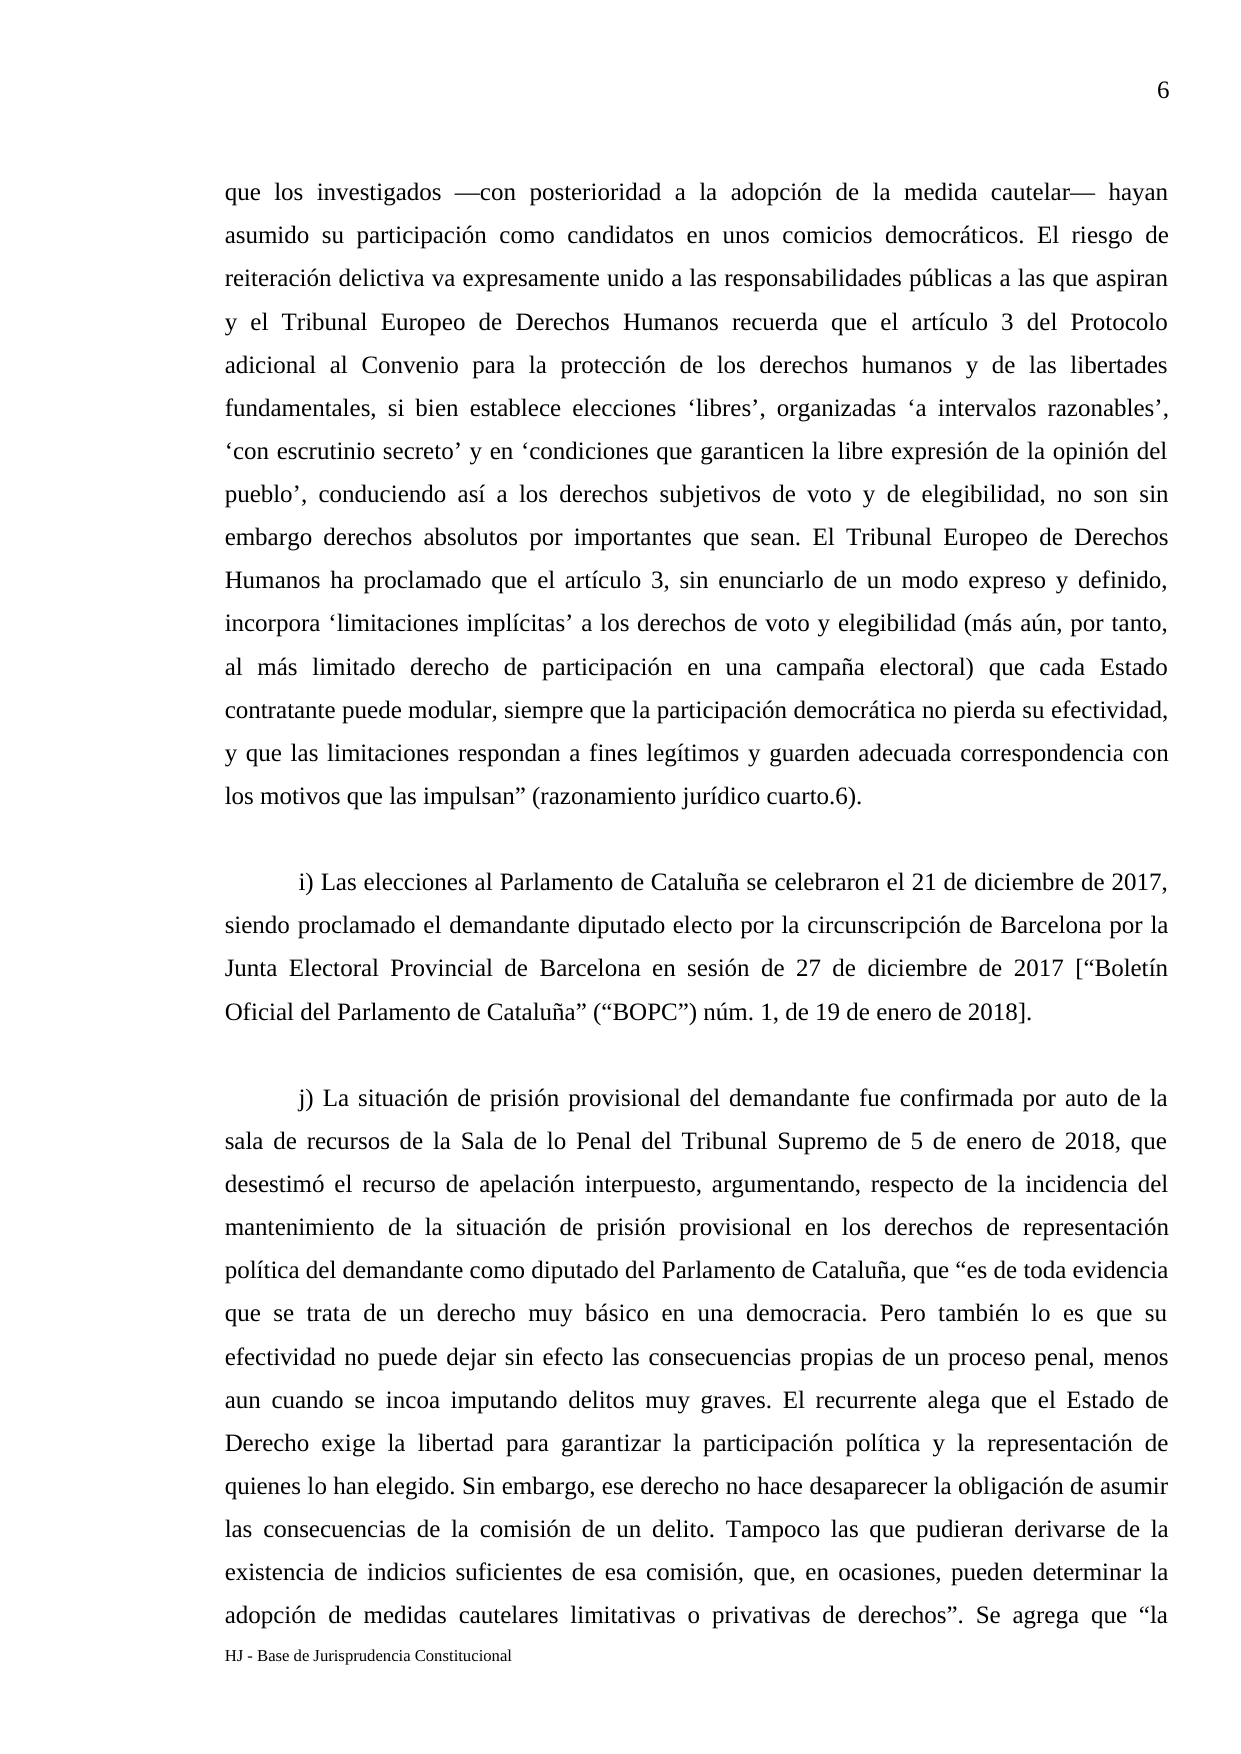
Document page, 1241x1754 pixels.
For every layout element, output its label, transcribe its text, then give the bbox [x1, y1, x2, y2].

text i) Las elecciones al Parlamento de Cataluña se celebraron el 21 de diciembre de 2017, siendo proclamado el demandante diputado electo por la circunscripción de Barcelona por la Junta Electoral Provincial de Barcelona en sesión de 27 de diciembre de 2017 [“Boletín Oficial del Parlamento de Cataluña” (“BOPC”) núm. 1, de 19 de enero de 2018]. [224, 867, 1169, 1025]
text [224, 1083, 1169, 1629]
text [224, 177, 1169, 810]
